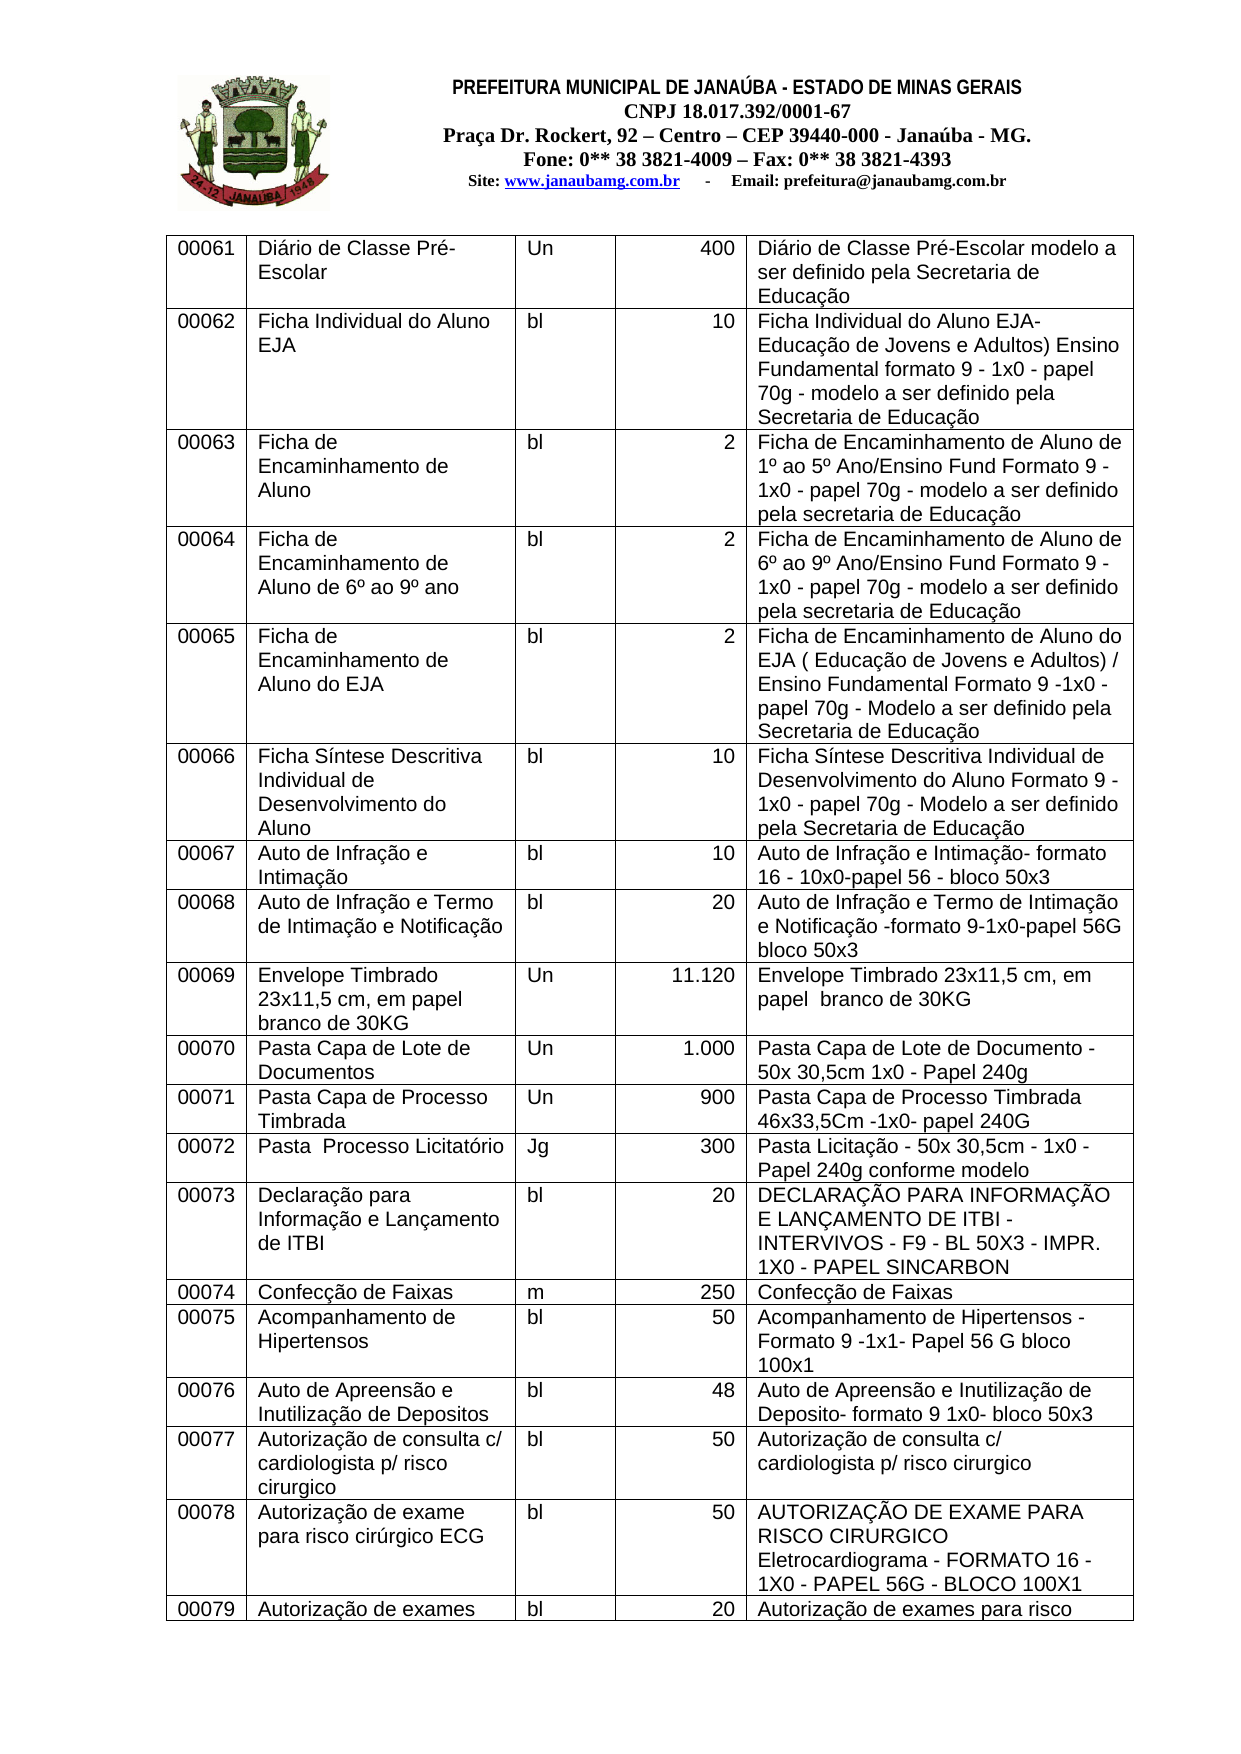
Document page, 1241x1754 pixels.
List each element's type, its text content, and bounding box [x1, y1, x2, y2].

table_cell Ficha de Encaminhamento de Aluno de 1º ao 5º Ano/Ensino Fund Formato 9 - 1x0 - papel 70g - modelo a ser definido pela secretaria de Educação [747, 430, 1133, 526]
table_cell Ficha Individual do Aluno EJA [247, 309, 515, 429]
table_cell 48 [616, 1378, 746, 1426]
table_cell bl [516, 309, 615, 429]
table_cell Un [516, 963, 615, 1035]
table_cell 300 [616, 1134, 746, 1182]
table_cell Ficha de Encaminhamento de Aluno de 6º ao 9º ano [247, 527, 515, 622]
table_cell Autorização de consulta c/ cardiologista p/ risco cirurgico [247, 1427, 515, 1498]
table_cell Pasta Capa de Processo Timbrada [247, 1085, 515, 1133]
table_cell bl [516, 1183, 615, 1279]
table_cell 50 [616, 1427, 746, 1498]
table_cell 11.120 [616, 963, 746, 1035]
table_cell bl [516, 841, 615, 889]
table_cell Auto de Infração e Intimação- formato 16 - 10x0-papel 56 - bloco 50x3 [747, 841, 1133, 889]
table_cell 2 [616, 624, 746, 743]
table_cell Auto de Infração e Termo de Intimação e Notificação [247, 890, 515, 962]
table_cell 00061 [167, 236, 246, 308]
table_cell Un [516, 1085, 615, 1133]
table_cell 00071 [167, 1085, 246, 1133]
table_cell Autorização de exames para risco cirúrgico exames de sangue formato 16 papel 56g bloco 100x1 [747, 1596, 1133, 1620]
table_cell Pasta Capa de Lote de Documento - 50x 30,5cm 1x0 - Papel 240g [747, 1036, 1133, 1084]
table_cell 2 [616, 527, 746, 622]
table_cell Ficha de Encaminhamento de Aluno do EJA [247, 624, 515, 743]
table_cell Un [516, 236, 615, 308]
table_cell 00064 [167, 527, 246, 622]
table_cell bl [516, 430, 615, 526]
table_cell 900 [616, 1085, 746, 1133]
table_cell 250 [616, 1280, 746, 1304]
table_cell Auto de Infração e Intimação [247, 841, 515, 889]
table_cell Ficha Síntese Descritiva Individual de Desenvolvimento do Aluno Formato 9 - 1x0 - papel 70g - Modelo a ser definido pela Secretaria de Educação [747, 744, 1133, 840]
table_cell 00076 [167, 1378, 246, 1426]
table_cell Pasta Processo Licitatório [247, 1134, 515, 1182]
table_cell bl [516, 890, 615, 962]
table_cell 50 [616, 1500, 746, 1595]
picture [177, 75, 331, 211]
table_cell Confecção de Faixas [747, 1280, 1133, 1304]
table_cell 00062 [167, 309, 246, 429]
table_cell Ficha de Encaminhamento de Aluno [247, 430, 515, 526]
table_cell 00063 [167, 430, 246, 526]
table_cell 00077 [167, 1427, 246, 1498]
table_cell Ficha Individual do Aluno EJA- Educação de Jovens e Adultos) Ensino Fundamental formato 9 - 1x0 - papel 70g - modelo a ser definido pela Secretaria de Educação [747, 309, 1133, 429]
table_cell bl [516, 1427, 615, 1498]
table_cell Acompanhamento de Hipertensos - Formato 9 -1x1- Papel 56 G bloco 100x1 [747, 1305, 1133, 1377]
table_cell 400 [616, 236, 746, 308]
table_cell 00066 [167, 744, 246, 840]
table_cell Auto de Apreensão e Inutilização de Depositos [247, 1378, 515, 1426]
table_cell Pasta Capa de Lote de Documentos [247, 1036, 515, 1084]
table_cell Acompanhamento de Hipertensos [247, 1305, 515, 1377]
table_cell Pasta Licitação - 50x 30,5cm - 1x0 - Papel 240g conforme modelo [747, 1134, 1133, 1182]
table_cell Envelope Timbrado 23x11,5 cm, em papel branco de 30KG [247, 963, 515, 1035]
table_cell 00074 [167, 1280, 246, 1304]
table_cell bl [516, 1378, 615, 1426]
table_cell Ficha Síntese Descritiva Individual de Desenvolvimento do Aluno [247, 744, 515, 840]
table_cell 00070 [167, 1036, 246, 1084]
table_cell Diário de Classe Pré-Escolar modelo a ser definido pela Secretaria de Educação [747, 236, 1133, 308]
table_cell m [516, 1280, 615, 1304]
table_cell 10 [616, 309, 746, 429]
table_cell Auto de Infração e Termo de Intimação e Notificação -formato 9-1x0-papel 56G bloco 50x3 [747, 890, 1133, 962]
table_cell 00065 [167, 624, 246, 743]
table_cell Diário de Classe Pré-Escolar [247, 236, 515, 308]
table_cell Declaração para Informação e Lançamento de ITBI [247, 1183, 515, 1279]
table_cell 00067 [167, 841, 246, 889]
table_cell 10 [616, 841, 746, 889]
table_cell Auto de Apreensão e Inutilização de Deposito- formato 9 1x0- bloco 50x3 [747, 1378, 1133, 1426]
table_cell 00073 [167, 1183, 246, 1279]
table_cell 20 [616, 890, 746, 962]
table_cell 00075 [167, 1305, 246, 1377]
table_cell Jg [516, 1134, 615, 1182]
table_cell Un [516, 1036, 615, 1084]
table_cell 20 [616, 1183, 746, 1279]
table_cell 10 [616, 744, 746, 840]
table_cell 00068 [167, 890, 246, 962]
table_cell Autorização de consulta c/ cardiologista p/ risco cirurgico [747, 1427, 1133, 1498]
table_cell Pasta Capa de Processo Timbrada 46x33,5Cm -1x0- papel 240G [747, 1085, 1133, 1133]
table_cell 00069 [167, 963, 246, 1035]
table_cell bl [516, 744, 615, 840]
table_cell 50 [616, 1305, 746, 1377]
table_cell 00078 [167, 1500, 246, 1595]
table_cell 1.000 [616, 1036, 746, 1084]
table_cell 20 [616, 1596, 746, 1620]
table_cell bl [516, 527, 615, 622]
table_cell DECLARAÇÃO PARA INFORMAÇÃO E LANÇAMENTO DE ITBI - INTERVIVOS - F9 - BL 50X3 - IMPR. 1X0 - PAPEL SINCARBON [747, 1183, 1133, 1279]
table_cell Autorização de exames para risco cirúrgico (Exames de sangue) [247, 1596, 515, 1620]
table_cell bl [516, 624, 615, 743]
table_cell Ficha de Encaminhamento de Aluno do EJA ( Educação de Jovens e Adultos) / Ensino Fundamental Formato 9 -1x0 - papel 70g - Modelo a ser definido pela Secretaria de Educação [747, 624, 1133, 743]
table_cell 00079 [167, 1596, 246, 1620]
table_cell Ficha de Encaminhamento de Aluno de 6º ao 9º Ano/Ensino Fund Formato 9 - 1x0 - papel 70g - modelo a ser definido pela secretaria de Educação [747, 527, 1133, 622]
table_cell Envelope Timbrado 23x11,5 cm, em papel branco de 30KG [747, 963, 1133, 1035]
table_cell 00072 [167, 1134, 246, 1182]
table_cell Confecção de Faixas [247, 1280, 515, 1304]
table_cell 2 [616, 430, 746, 526]
table_cell bl [516, 1305, 615, 1377]
table_cell Autorização de exame para risco cirúrgico ECG [247, 1500, 515, 1595]
table_cell AUTORIZAÇÃO DE EXAME PARA RISCO CIRURGICO Eletrocardiograma - FORMATO 16 - 1X0 - PAPEL 56G - BLOCO 100X1 [747, 1500, 1133, 1595]
table_cell bl [516, 1500, 615, 1595]
table_cell bl [516, 1596, 615, 1620]
